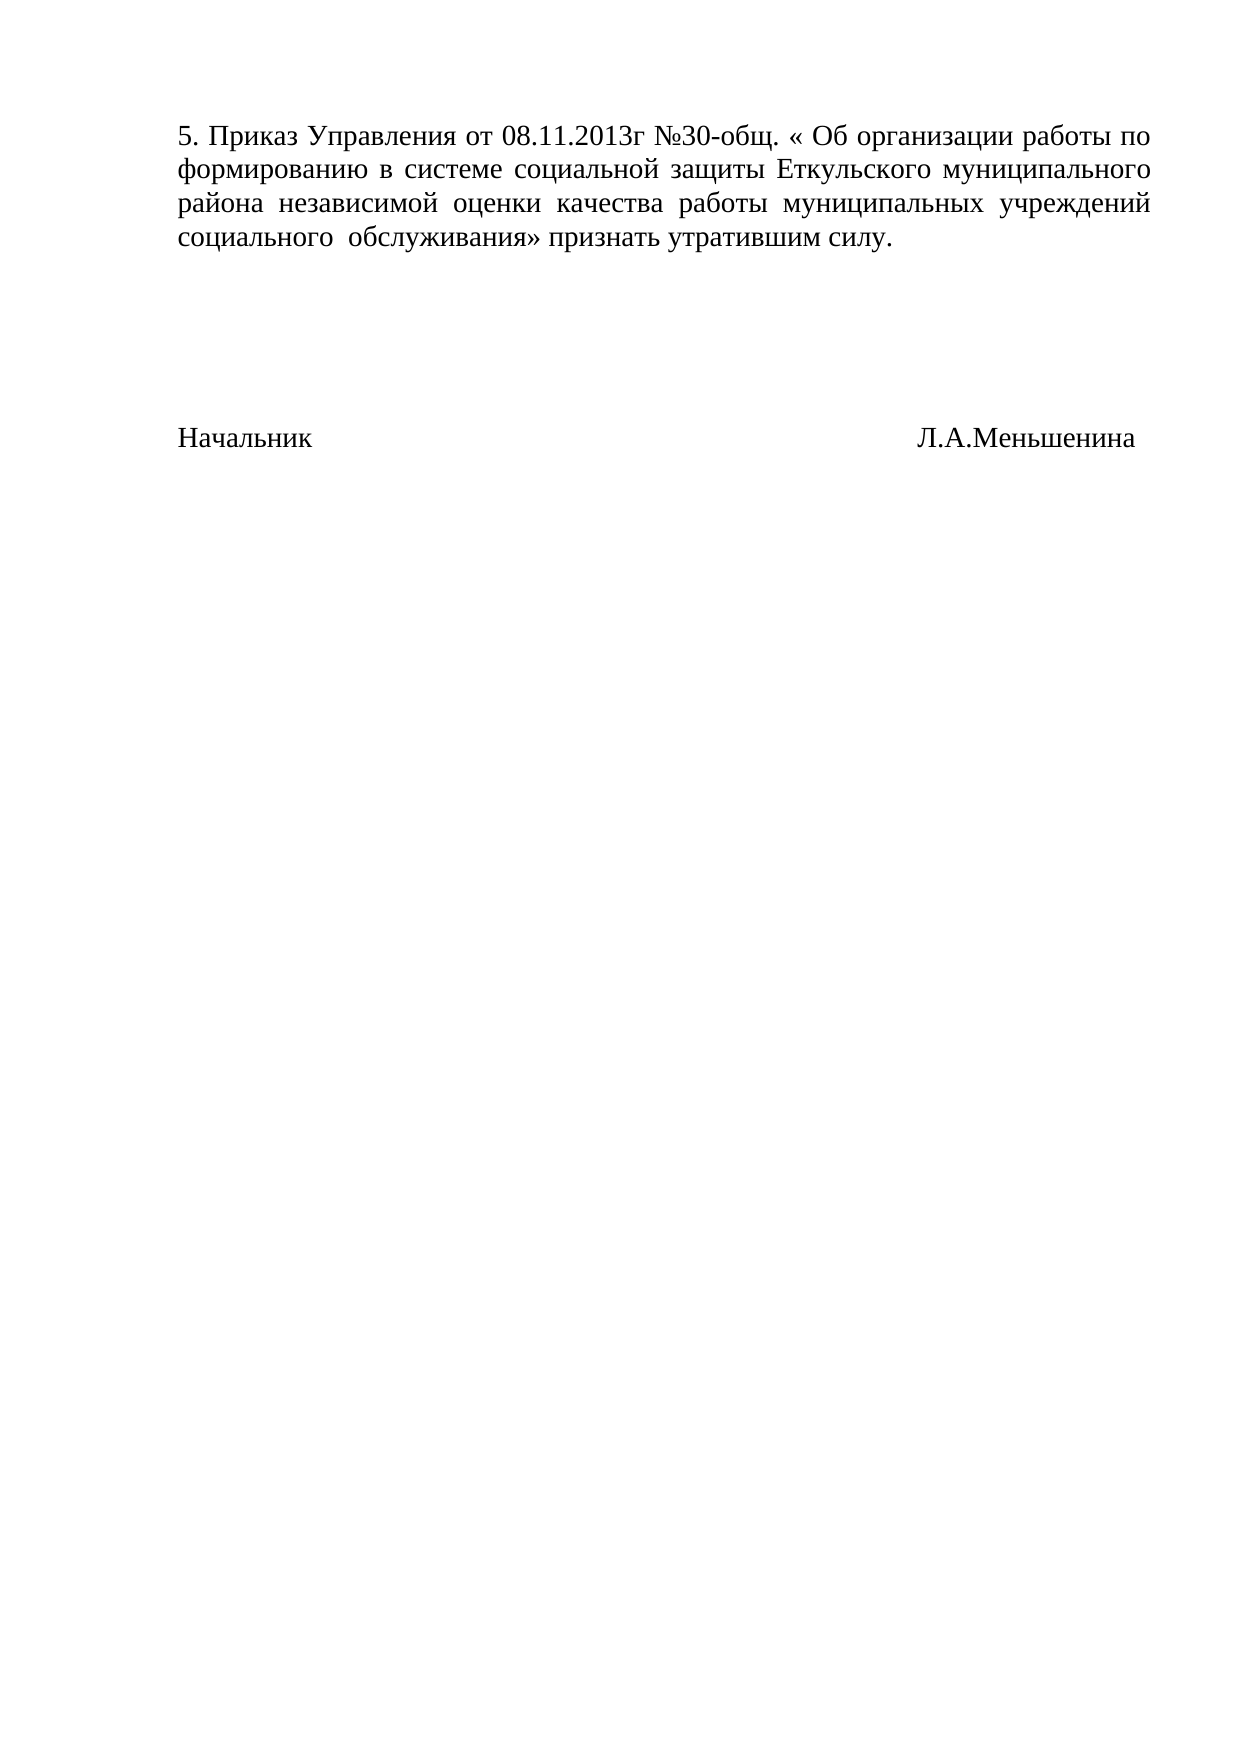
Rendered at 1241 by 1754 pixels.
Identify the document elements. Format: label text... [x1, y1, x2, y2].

text 5. Приказ Управления от 08.11.2013г №30-общ. « Об организации работы по формированию в системе социальной защиты Еткульского муниципального района независимой оценки качества работы муниципальных учреждений социального обслуживания» признать утратившим силу. [177, 118, 1152, 252]
text Начальник Л.А.Меньшенина [177, 420, 1152, 453]
